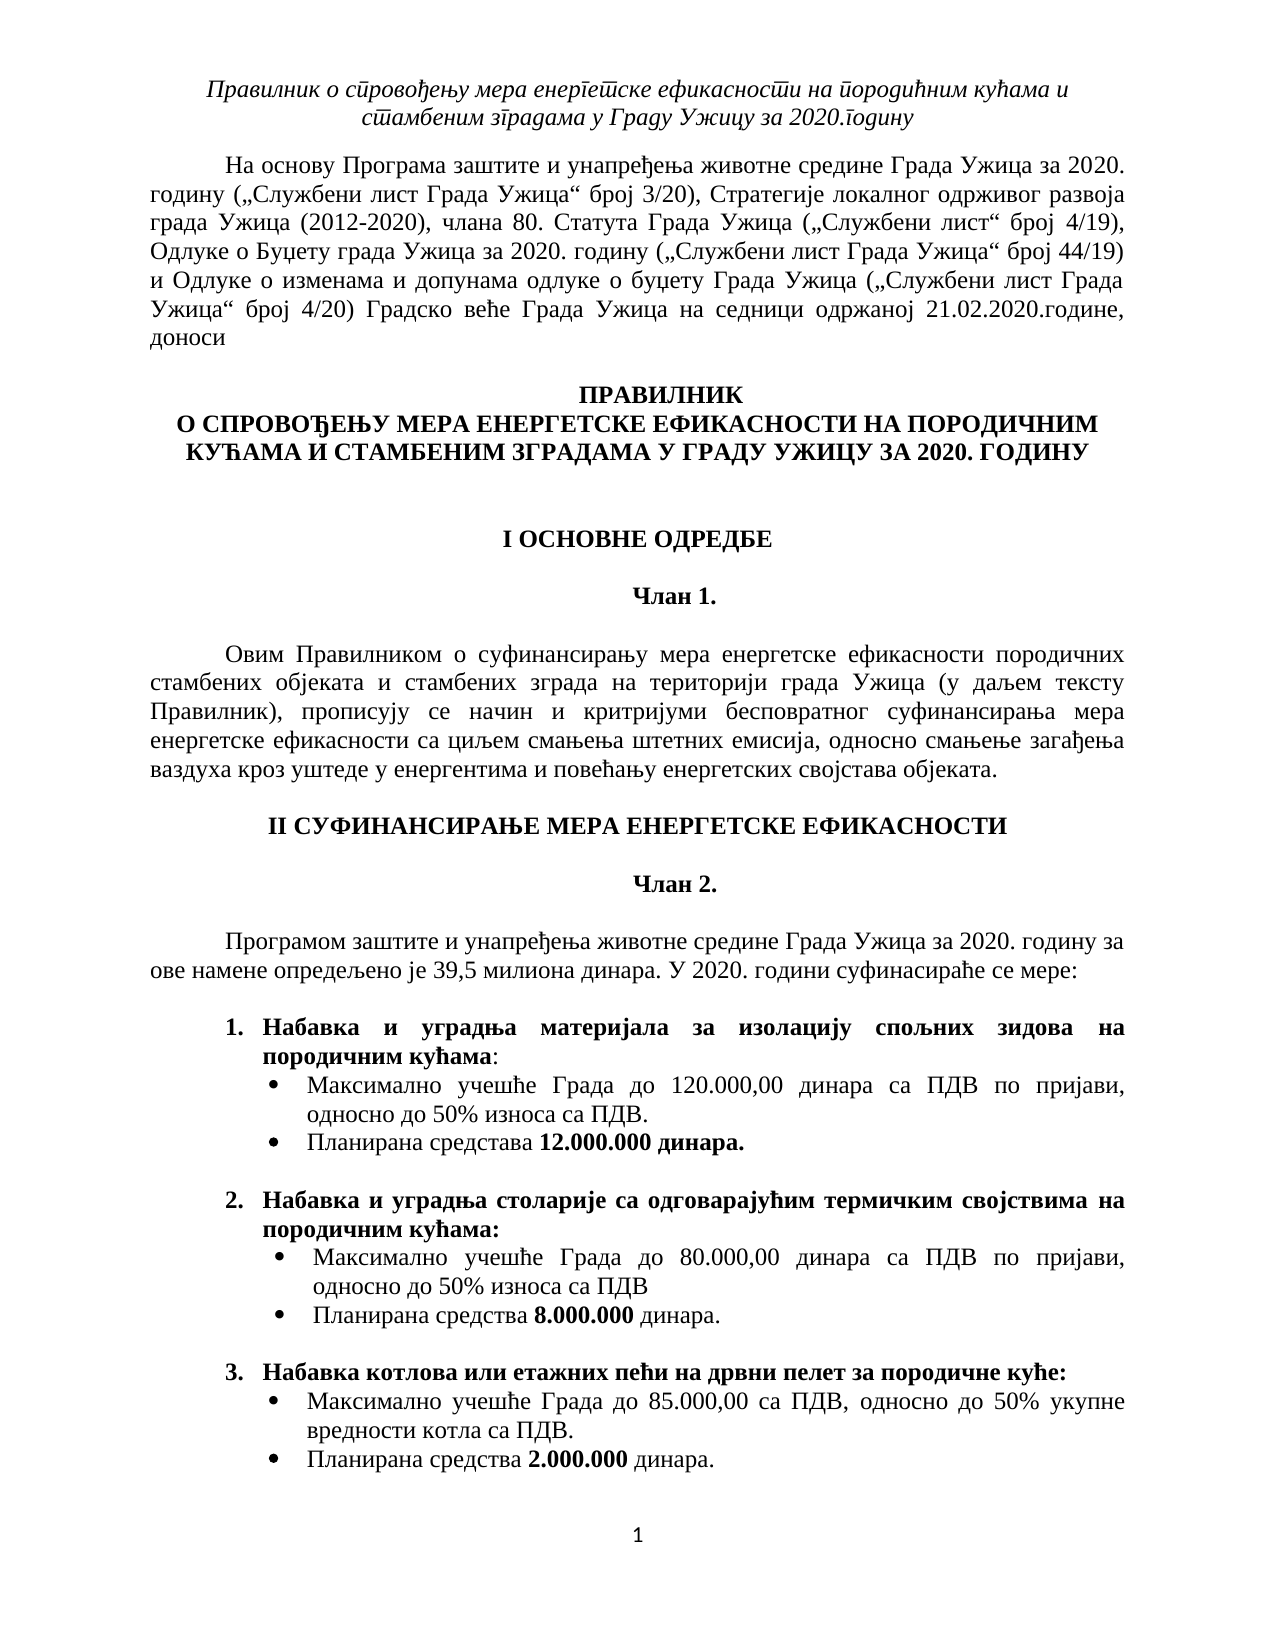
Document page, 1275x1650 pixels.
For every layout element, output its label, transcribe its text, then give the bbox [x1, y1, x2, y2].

text Програмом заштите и унапређења животне средине Града Ужица за 2020. годину за ове намене опредељено је 39,5 милиона динара. У 2020. години суфинасираће се мере: [150, 926, 1125, 984]
text Овим Правилником о суфинансирању мера енергетске ефикасности породичних стамбених објеката и стамбених зграда на територији града Ужица (у даљем тексту Правилник), прописују се начин и критријуми бесповратног суфинансирања мера енергетске ефикасности са циљем смањења штетних емисија, односно смањење загађења ваздуха кроз уштеде у енергентима и повећању енергетских својстава објеката. [150, 639, 1125, 782]
text ПРАВИЛНИК [150, 380, 1125, 409]
text II СУФИНАНСИРАЊЕ МЕРА ЕНЕРГЕТСКЕ ЕФИКАСНОСТИ [150, 811, 1125, 840]
list Максимално учешће Града до 120.000,00 динара са ПДВ по пријави, односно до 50% износа са ПДВ. [269, 1070, 1125, 1127]
list Набавка котлова или етажних пећи на дрвни пелет за породичне куће: [225, 1357, 1125, 1386]
list Набавка и уградња столарије са одговарајућим термичким својствима на породичним кућама: [225, 1185, 1125, 1242]
list Максимално учешће Града до 85.000,00 са ПДВ, односно до 50% укупне вредности котла са ПДВ. [269, 1386, 1125, 1444]
text На основу Програма заштите и унапређења животне средине Града Ужица за 2020. годину („Службени лист Града Ужица“ броj 3/20), Стратегије локалног одрживог развоја града Ужица (2012-2020), члана 80. Статута Града Ужица („Службени лист“ број 4/19), Одлуке о Буџету града Ужица за 2020. годину („Службени лист Града Ужица“ број 44/19) и Одлуке о изменама и допунама одлуке о буџету Града Ужица („Службени лист Града Ужица“ број 4/20) Градско веће Града Ужица на седници одржаној 21.02.2020.године, доноси [150, 150, 1125, 351]
list Максимално учешће Града до 80.000,00 динара са ПДВ по пријави, односно до 50% износа са ПДВ [275, 1242, 1125, 1300]
text Члан 1. [150, 581, 1125, 610]
list Планирана средства 2.000.000 динара. [269, 1444, 1125, 1472]
text О СПРОВОЂЕЊУ МЕРА ЕНЕРГЕТСКЕ ЕФИКАСНОСТИ НА ПОРОДИЧНИМ КУЋАМА И СТАМБЕНИМ ЗГРАДАМА У ГРАДУ УЖИЦУ ЗА 2020. ГОДИНУ [150, 409, 1125, 466]
text I ОСНОВНЕ ОДРЕДБЕ [150, 524, 1125, 552]
list Планирана средства 8.000.000 динара. [275, 1300, 1125, 1329]
list Набавка и уградњa материјала за изолацију спољних зидова на породичним кућама: [225, 1012, 1125, 1070]
text Члан 2. [150, 869, 1125, 897]
list Планирана средстава 12.000.000 динара. [269, 1127, 1125, 1156]
